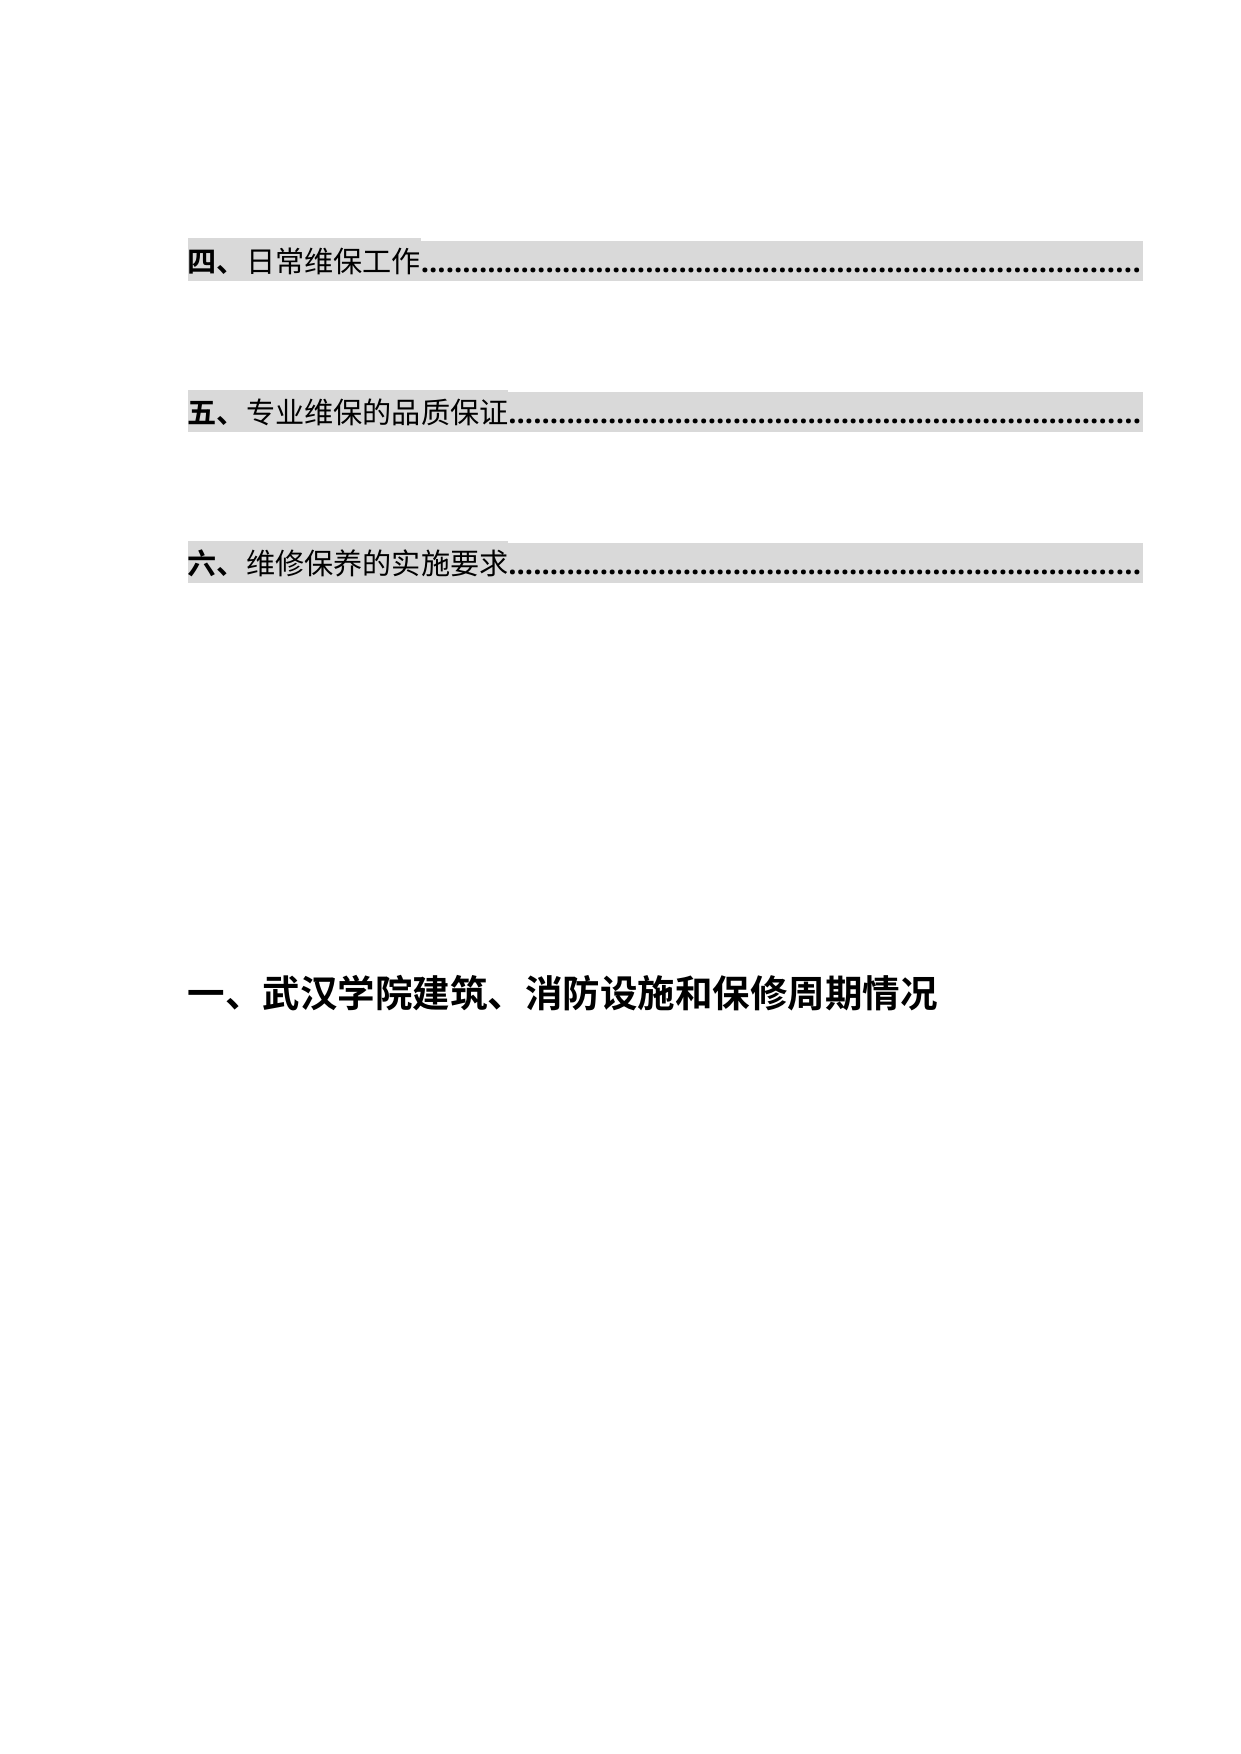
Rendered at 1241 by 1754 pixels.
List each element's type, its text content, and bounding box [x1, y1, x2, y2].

text 五、专业维保的品质保证 [187, 378, 1053, 443]
text 一、武汉学院建筑、消防设施和保修周期情况 [187, 958, 1053, 1023]
text 四、日常维保工作 [187, 227, 1053, 292]
text 六、维修保养的实施要求 [187, 529, 1053, 594]
